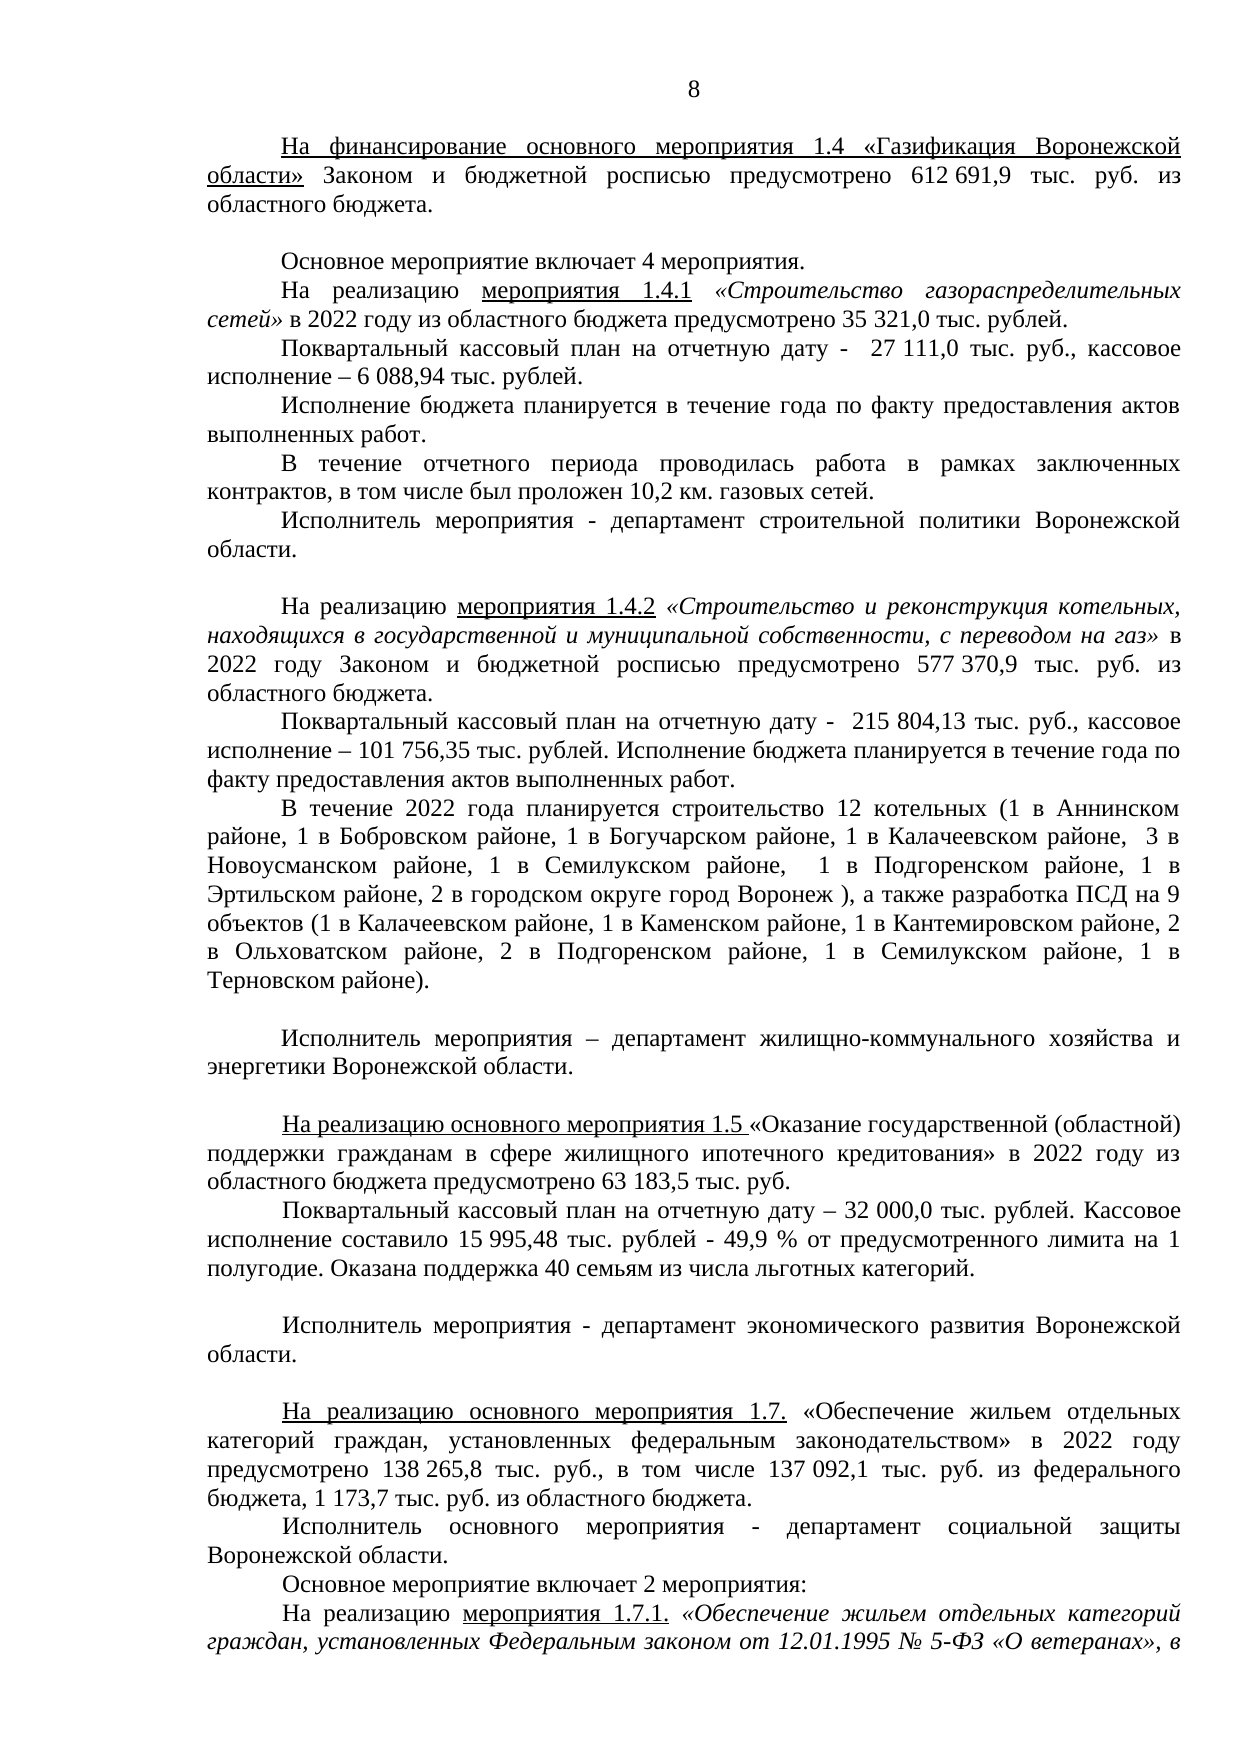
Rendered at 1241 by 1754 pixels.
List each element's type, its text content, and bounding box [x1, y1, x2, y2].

text На реализацию мероприятия 1.4.2 «Строительство и реконструкция котельных, находящихся в государственной и муниципальной собственности, с переводом на газ» в 2022 году Законом и бюджетной росписью предусмотрено 577 370,9 тыс. руб. из областного бюджета. [207, 591, 1181, 706]
text На реализацию основного мероприятия 1.5 «Оказание государственной (областной) поддержки гражданам в сфере жилищного ипотечного кредитования» в 2022 году из областного бюджета предусмотрено 63 183,5 тыс. руб. [207, 1109, 1181, 1195]
text В течение отчетного периода проводилась работа в рамках заключенных контрактов, в том числе был проложен 10,2 км. газовых сетей. [207, 448, 1181, 505]
text Основное мероприятие включает 4 мероприятия. [207, 246, 1181, 275]
text Поквартальный кассовый план на отчетную дату – 32 000,0 тыс. рублей. Кассовое исполнение составило 15 995,48 тыс. рублей - 49,9 % от предусмотренного лимита на 1 полугодие. Оказана поддержка 40 семьям из числа льготных категорий. [207, 1195, 1181, 1281]
text Исполнитель мероприятия - департамент экономического развития Воронежской области. [207, 1310, 1181, 1368]
text Исполнитель основного мероприятия - департамент социальной защиты Воронежской области. [207, 1511, 1181, 1569]
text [207, 1598, 1181, 1655]
text Исполнение бюджета планируется в течение года по факту предоставления актов выполненных работ. [207, 390, 1181, 448]
text Основное мероприятие включает 2 мероприятия: [207, 1569, 1181, 1598]
text Исполнитель мероприятия – департамент жилищно-коммунального хозяйства и энергетики Воронежской области. [207, 1023, 1181, 1080]
text Исполнитель мероприятия - департамент строительной политики Воронежской области. [207, 505, 1181, 563]
text Поквартальный кассовый план на отчетную дату - 27 111,0 тыс. руб., кассовое исполнение – 6 088,94 тыс. рублей. [207, 333, 1181, 390]
text На реализацию мероприятия 1.4.1 «Строительство газораспределительных сетей» в 2022 году из областного бюджета предусмотрено 35 321,0 тыс. рублей. [207, 275, 1181, 333]
text На финансирование основного мероприятия 1.4 «Газификация Воронежской области» Законом и бюджетной росписью предусмотрено 612 691,9 тыс. руб. из областного бюджета. [207, 131, 1181, 218]
text На реализацию основного мероприятия 1.7. «Обеспечение жильем отдельных категорий граждан, установленных федеральным законодательством» в 2022 году предусмотрено 138 265,8 тыс. руб., в том числе 137 092,1 тыс. руб. из федерального бюджета, 1 173,7 тыс. руб. из областного бюджета. [207, 1396, 1181, 1511]
text В течение 2022 года планируется строительство 12 котельных (1 в Аннинском районе, 1 в Бобровском районе, 1 в Богучарском районе, 1 в Калачеевском районе, 3 в Новоусманском районе, 1 в Семилукском районе, 1 в Подгоренском районе, 1 в Эртильском районе, 2 в городском округе город Воронеж ), а также разработка ПСД на 9 объектов (1 в Калачеевском районе, 1 в Каменском районе, 1 в Кантемировском районе, 2 в Ольховатском районе, 2 в Подгоренском районе, 1 в Семилукском районе, 1 в Терновском районе). [207, 793, 1181, 994]
text Поквартальный кассовый план на отчетную дату - 215 804,13 тыс. руб., кассовое исполнение – 101 756,35 тыс. рублей. Исполнение бюджета планируется в течение года по факту предоставления актов выполненных работ. [207, 706, 1181, 793]
